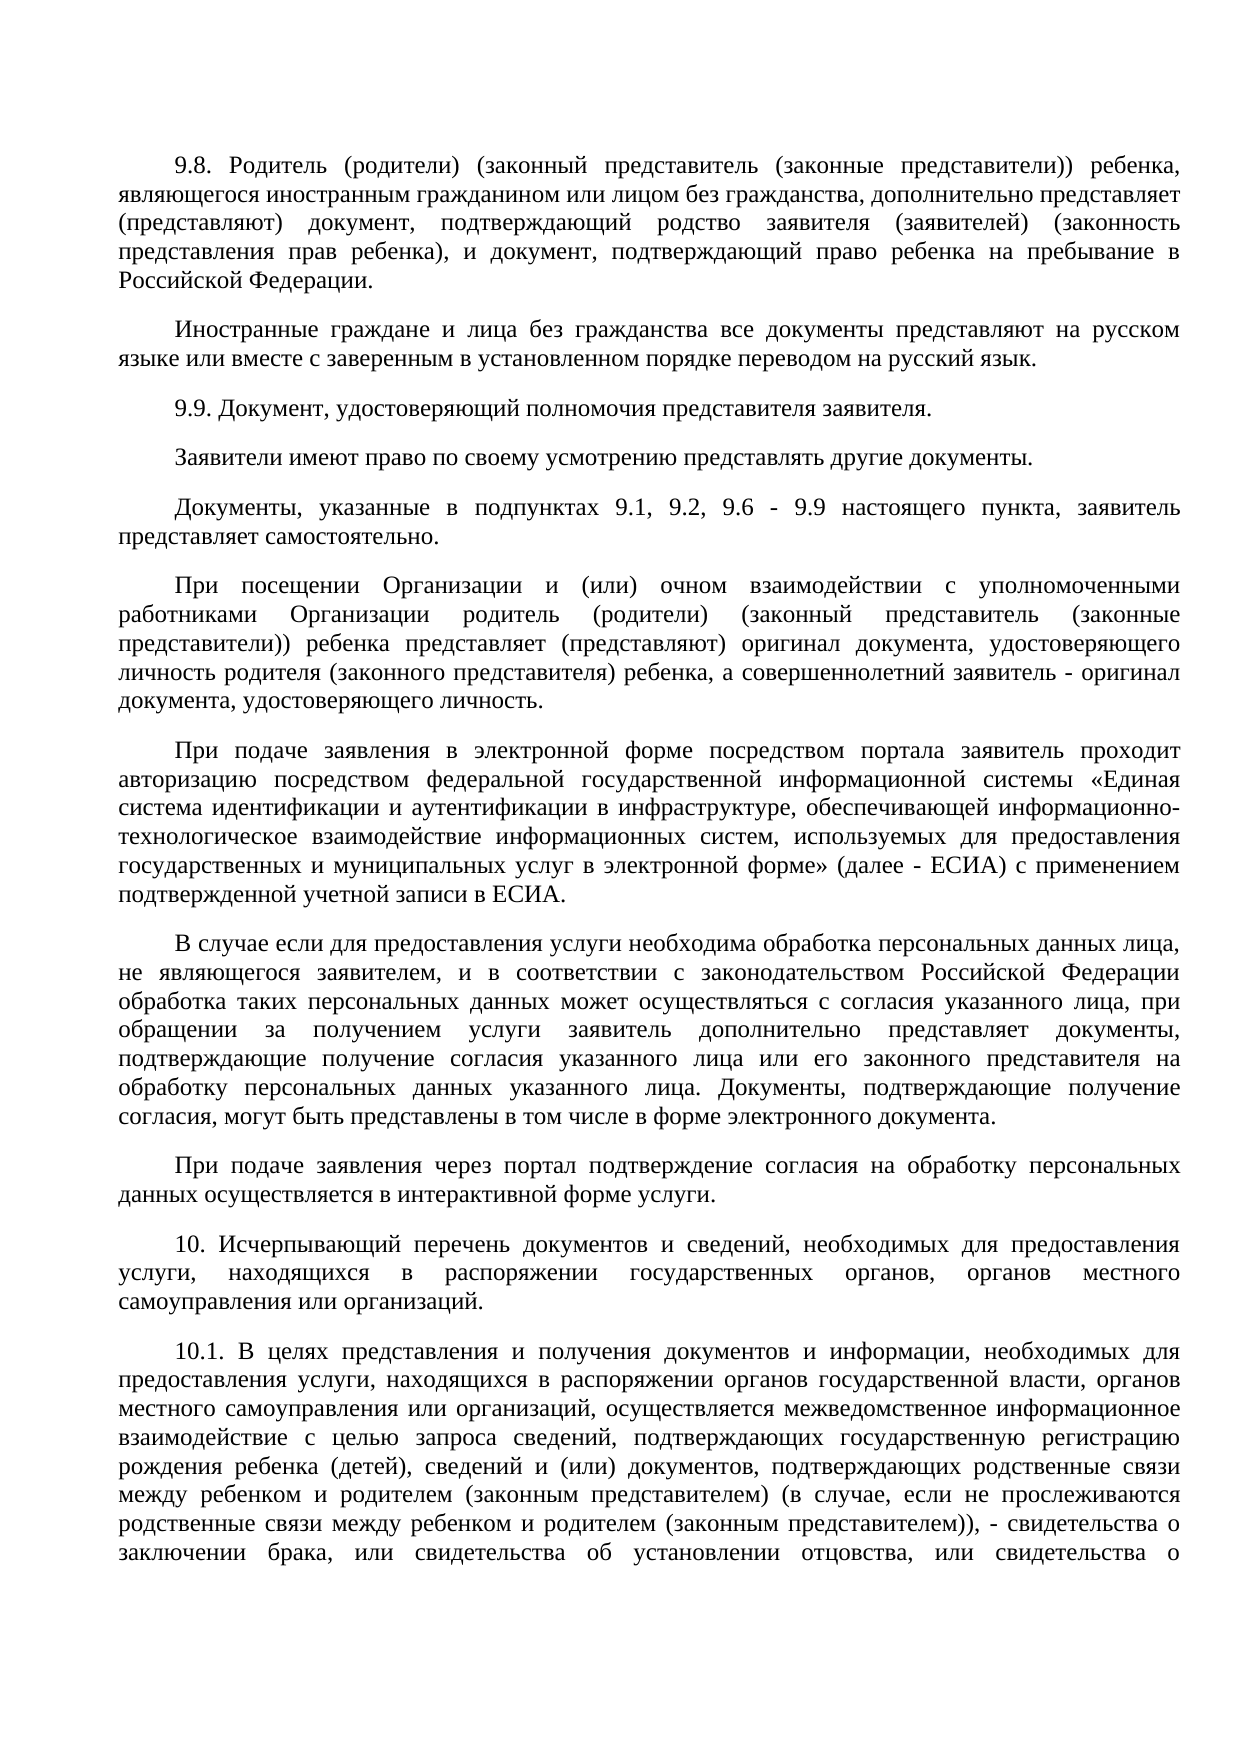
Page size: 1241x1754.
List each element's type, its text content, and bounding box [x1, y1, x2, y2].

text Заявители имеют право по своему усмотрению представлять другие документы. [118, 442, 1181, 471]
text Иностранные граждане и лица без гражданства все документы представляют на русском языке или вместе с заверенным в установленном порядке переводом на русский язык. [118, 314, 1181, 372]
text При посещении Организации и (или) очном взаимодействии с уполномоченными работниками Организации родитель (родители) (законный представитель (законные представители)) ребенка представляет (представляют) оригинал документа, удостоверяющего личность родителя (законного представителя) ребенка, а совершеннолетний заявитель - оригинал документа, удостоверяющего личность. [118, 570, 1181, 714]
text 9.9. Документ, удостоверяющий полномочия представителя заявителя. [118, 393, 1181, 422]
text В случае если для предоставления услуги необходима обработка персональных данных лица, не являющегося заявителем, и в соответствии с законодательством Российской Федерации обработка таких персональных данных может осуществляться с согласия указанного лица, при обращении за получением услуги заявитель дополнительно представляет документы, подтверждающие получение согласия указанного лица или его законного представителя на обработку персональных данных указанного лица. Документы, подтверждающие получение согласия, могут быть представлены в том числе в форме электронного документа. [118, 928, 1181, 1129]
text 9.8. Родитель (родители) (законный представитель (законные представители)) ребенка, являющегося иностранным гражданином или лицом без гражданства, дополнительно представляет (представляют) документ, подтверждающий родство заявителя (заявителей) (законность представления прав ребенка), и документ, подтверждающий право ребенка на пребывание в Российской Федерации. [118, 150, 1181, 294]
text При подаче заявления через портал подтверждение согласия на обработку персональных данных осуществляется в интерактивной форме услуги. [118, 1150, 1181, 1208]
text 10. Исчерпывающий перечень документов и сведений, необходимых для предоставления услуги, находящихся в распоряжении государственных органов, органов местного самоуправления или организаций. [118, 1229, 1181, 1315]
text Документы, указанные в подпунктах 9.1, 9.2, 9.6 - 9.9 настоящего пункта, заявитель представляет самостоятельно. [118, 492, 1181, 549]
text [118, 1336, 1181, 1566]
text При подаче заявления в электронной форме посредством портала заявитель проходит авторизацию посредством федеральной государственной информационной системы «Единая система идентификации и аутентификации в инфраструктуре, обеспечивающей информационно-технологическое взаимодействие информационных систем, используемых для предоставления государственных и муниципальных услуг в электронной форме» (далее - ЕСИА) с применением подтвержденной учетной записи в ЕСИА. [118, 735, 1181, 907]
